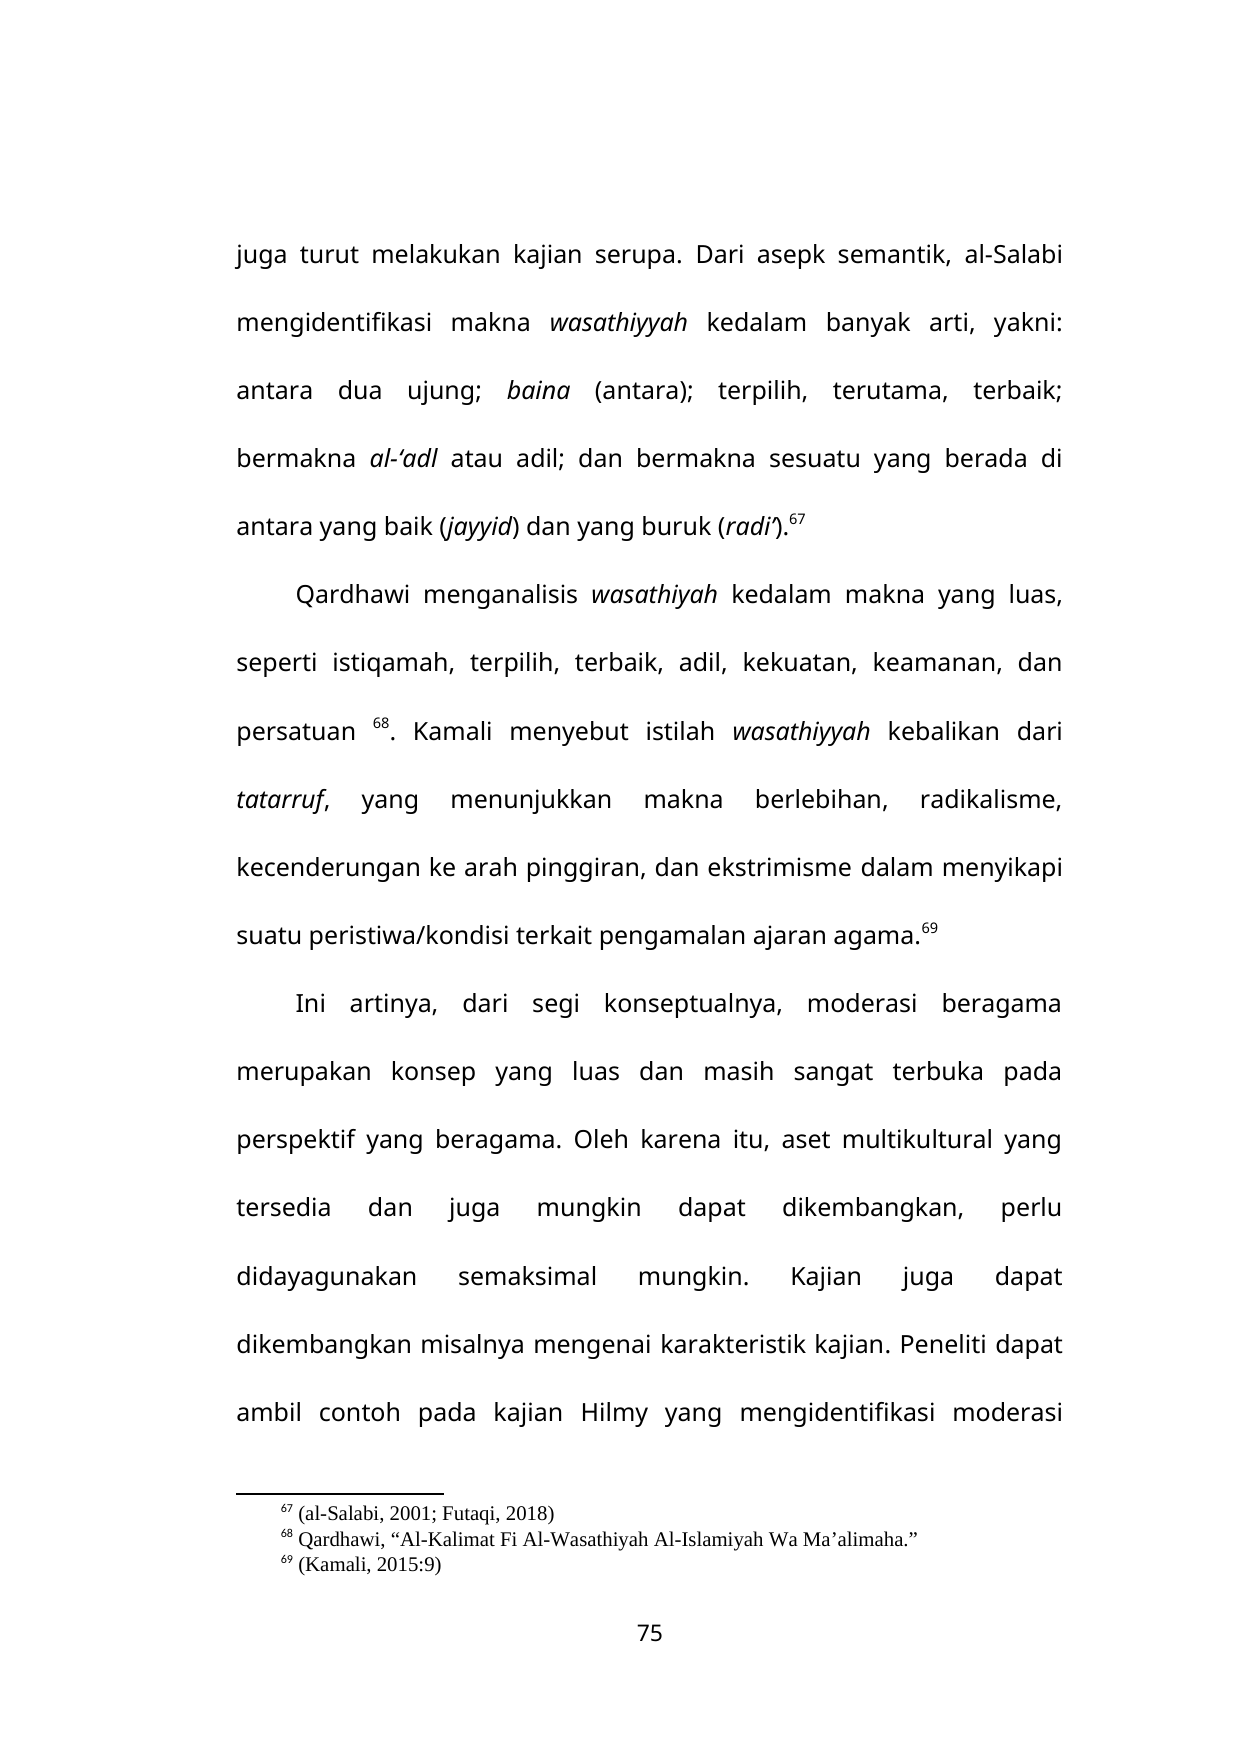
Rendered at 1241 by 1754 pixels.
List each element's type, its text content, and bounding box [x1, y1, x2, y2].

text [236, 986, 1063, 1428]
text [236, 236, 1063, 543]
text Qardhawi menganalisis wasathiyah kedalam makna yang luas, seperti istiqamah, terpilih, terbaik, adil, kekuatan, keamanan, dan persatuan . Kamali menyebut istilah wasathiyyah kebalikan dari tatarruf, yang menunjukkan makna berlebihan, radikalisme, kecenderungan ke arah pinggiran, dan ekstrimisme dalam menyikapi suatu peristiwa/kondisi terkait pengamalan ajaran agama. [236, 577, 1063, 952]
